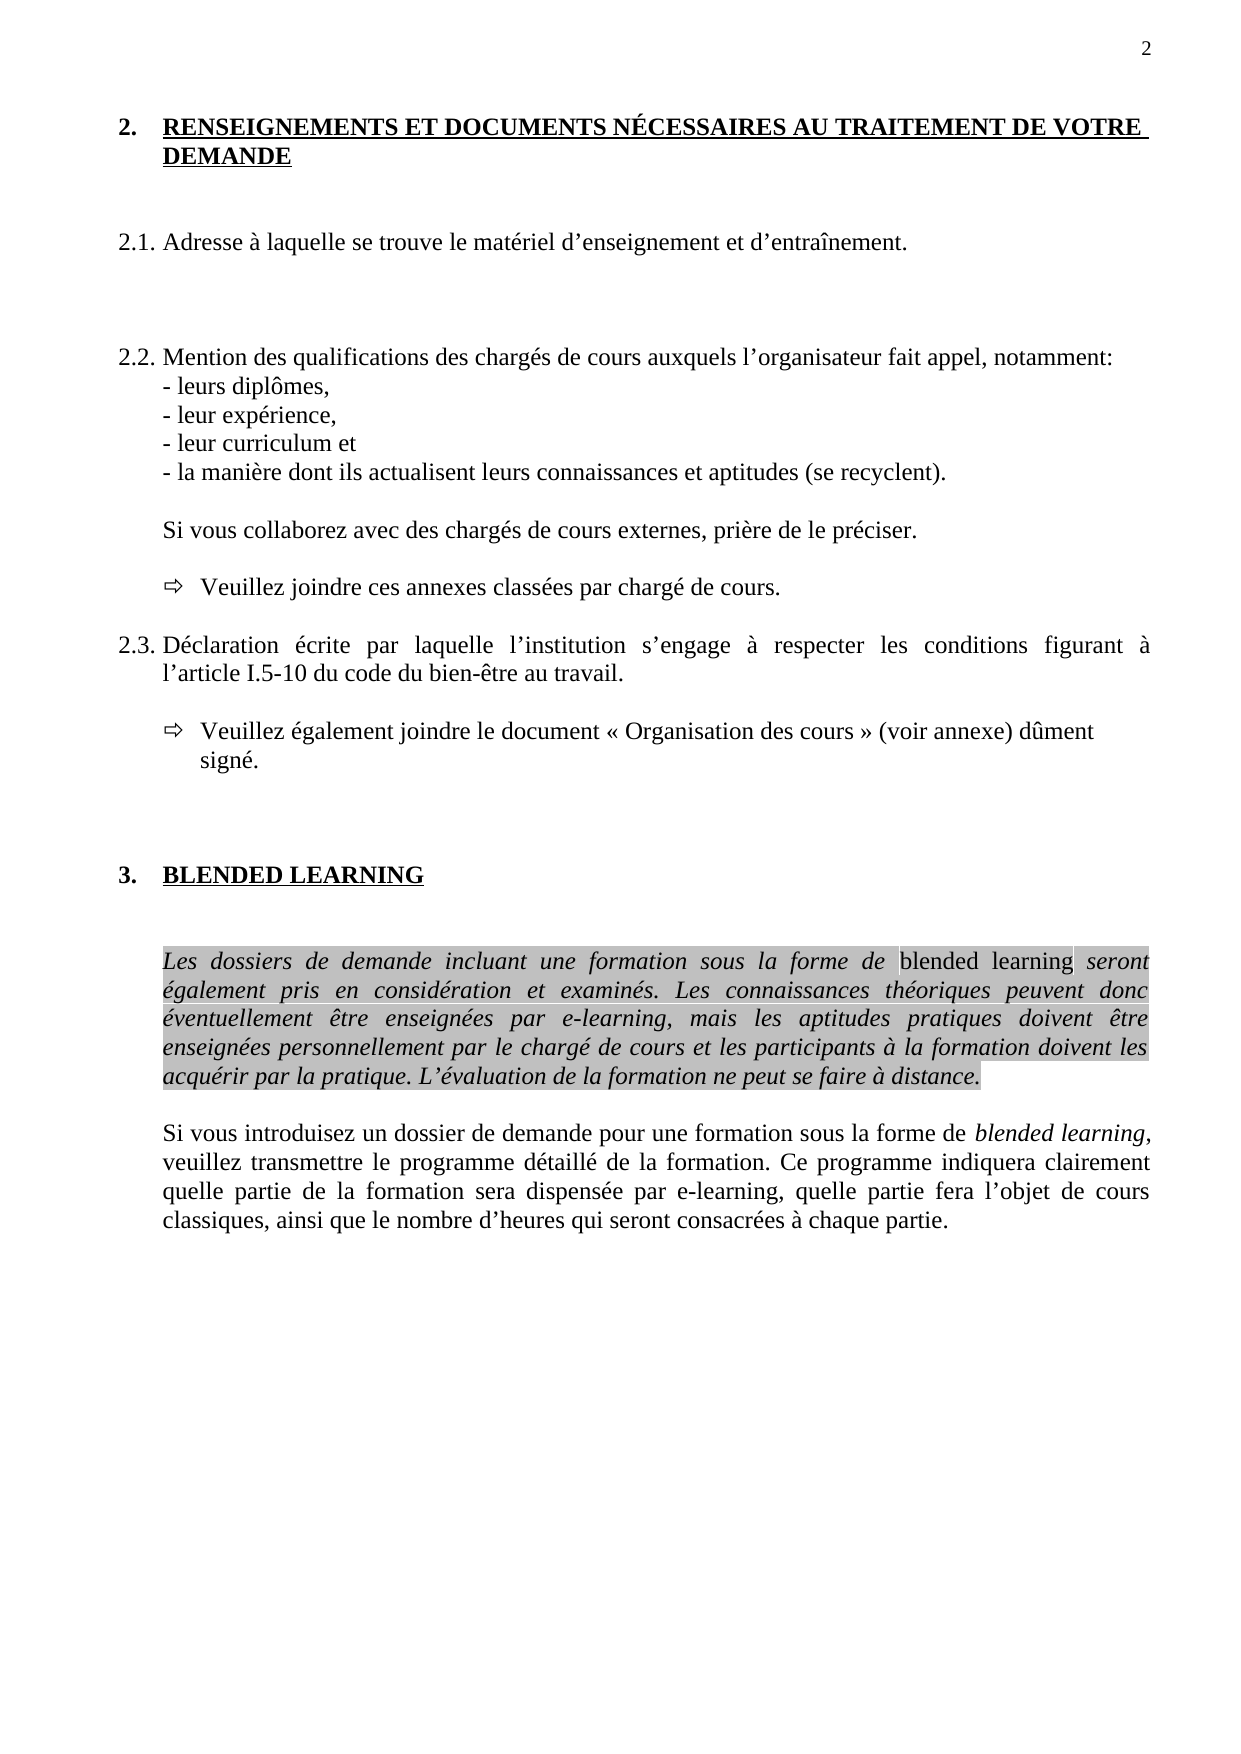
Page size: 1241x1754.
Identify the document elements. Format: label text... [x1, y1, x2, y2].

list Mention des qualifications des chargés de cours auxquels l’organisateur fait appel, notamment: - leurs diplômes, - leur expérience, - leur curriculum et - la manière dont ils actualisent leurs connaissances et aptitudes (se recyclent). [118, 342, 1152, 486]
list Les dossiers de demande incluant une formation sous la forme de blended learning seront également pris en considération et examinés. Les connaissances théoriques peuvent donc éventuellement être enseignées par e-learning, mais les aptitudes pratiques doivent être enseignées personnellement par le chargé de cours et les participants à la formation doivent les acquérir par la pratique. L’évaluation de la formation ne peut se faire à distance. [162, 946, 1152, 1090]
list Adresse à laquelle se trouve le matériel d’enseignement et d’entraînement. [118, 227, 1152, 256]
list Déclaration écrite par laquelle l’institution s’engage à respecter les conditions figurant à l’article I.5-10 du code du bien-être au travail. [118, 630, 1152, 687]
list RENSEIGNEMENTS ET DOCUMENTS NÉCESSAIRES AU TRAITEMENT DE VOTRE DEMANDE [118, 112, 1152, 170]
list BLENDED LEARNING [118, 860, 1152, 888]
text Si vous collaborez avec des chargés de cours externes, prière de le préciser. [162, 515, 1152, 543]
list Veuillez joindre ces annexes classées par chargé de cours. [162, 572, 1152, 601]
list Si vous introduisez un dossier de demande pour une formation sous la forme de blended learning, veuillez transmettre le programme détaillé de la formation. Ce programme indiquera clairement quelle partie de la formation sera dispensée par e-learning, quelle partie fera l’objet de cours classiques, ainsi que le nombre d’heures qui seront consacrées à chaque partie. [118, 1118, 1152, 1233]
list Veuillez également joindre le document « Organisation des cours » (voir annexe) dûment signé. [162, 716, 1152, 773]
